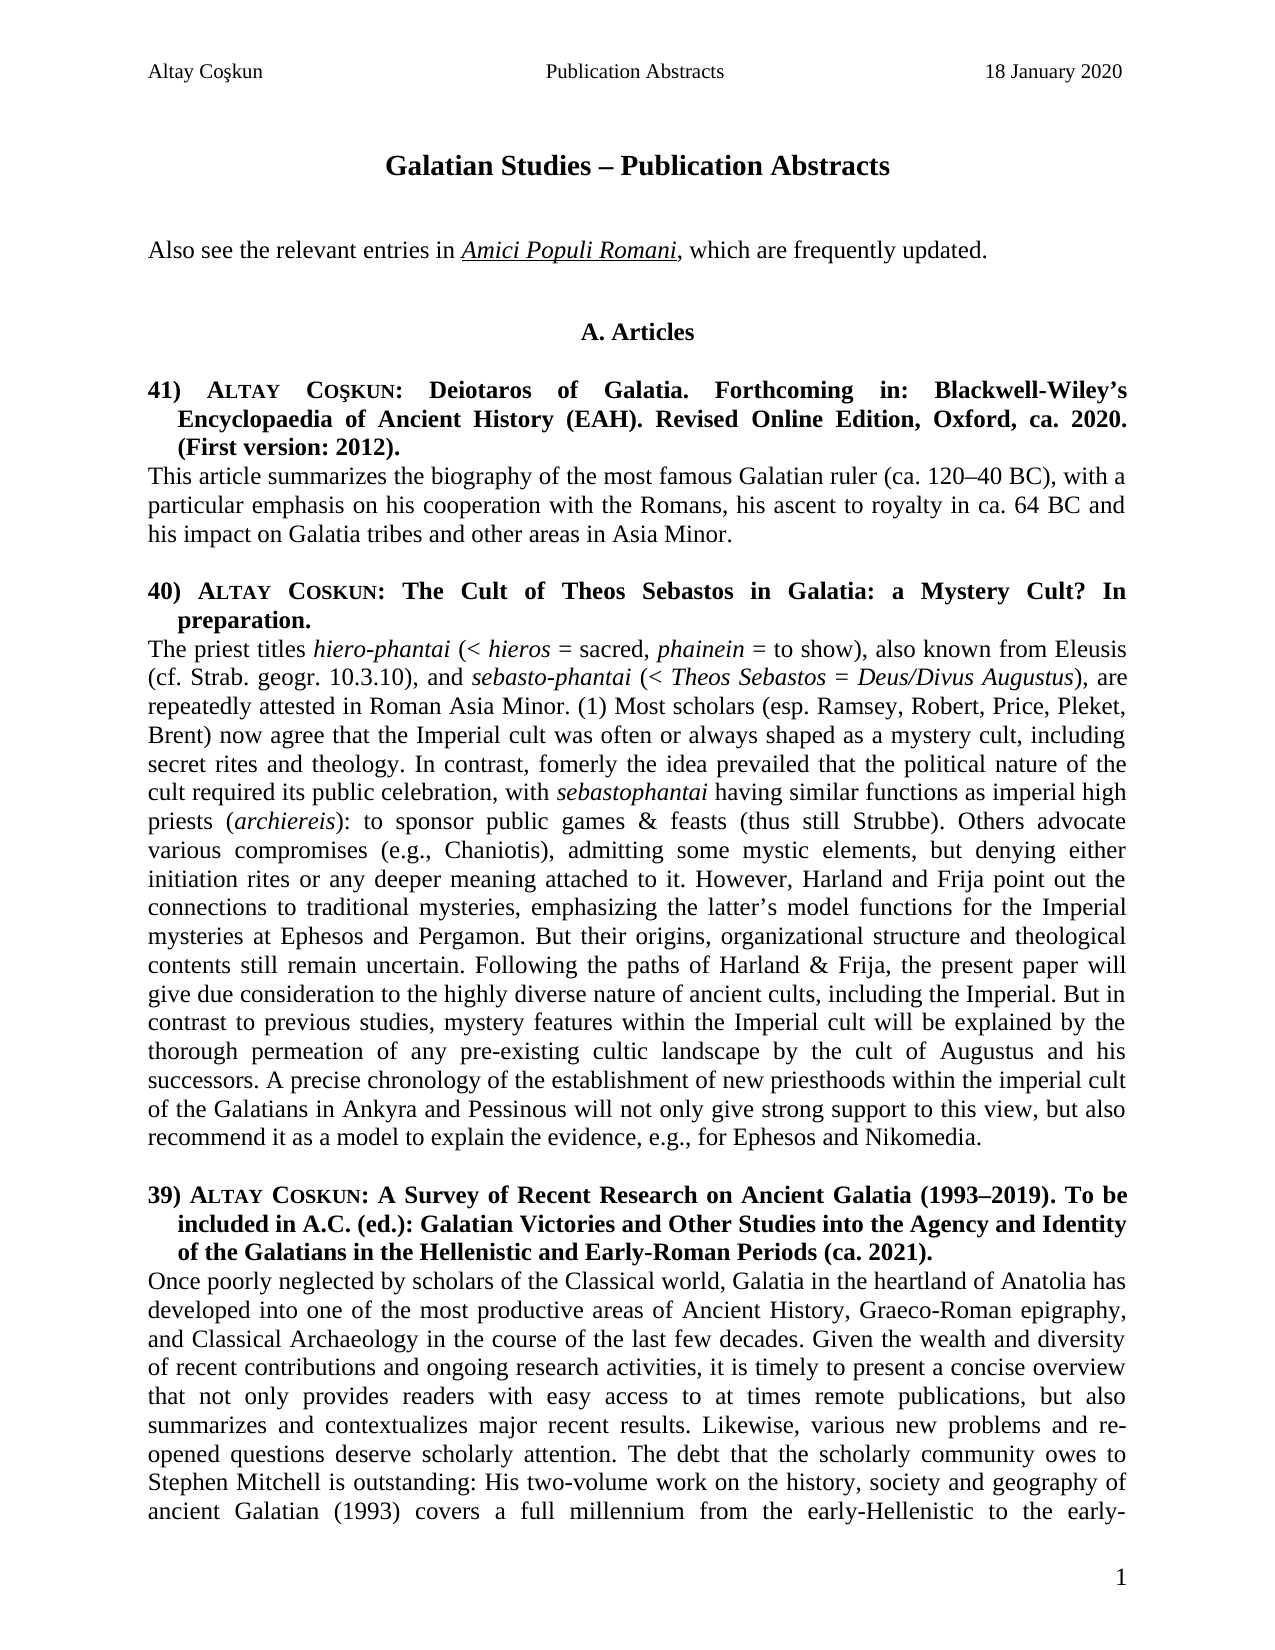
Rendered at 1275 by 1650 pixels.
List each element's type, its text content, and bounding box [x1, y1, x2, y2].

text This article summarizes the biography of the most famous Galatian ruler (ca. 120–40 BC), with a particular emphasis on his cooperation with the Romans, his ascent to royalty in ca. 64 BC and his impact on Galatia tribes and other areas in Asia Minor. [148, 461, 1127, 547]
text 39) Altay Coskun: A Survey of Recent Research on Ancient Galatia (1993–2019). To be included in A.C. (ed.): Galatian Victories and Other Studies into the Agency and Identity of the Galatians in the Hellenistic and Early-Roman Periods (ca. 2021). [148, 1180, 1127, 1266]
text Also see the relevant entries in Amici Populi Romani, which are frequently updated. [148, 235, 1127, 264]
text 40) Altay Coskun: The Cult of Theos Sebastos in Galatia: a Mystery Cult? In preparation. [148, 576, 1127, 634]
text Galatian Studies – Publication Abstracts [148, 148, 1127, 181]
text A. Articles [148, 317, 1127, 346]
text The priest titles hiero-phantai (< hieros = sacred, phainein = to show), also known from Eleusis (cf. Strab. geogr. 10.3.10), and sebasto-phantai (< Theos Sebastos = Deus/Divus Augustus), are repeatedly attested in Roman Asia Minor. (1) Most scholars (esp. Ramsey, Robert, Price, Pleket, Brent) now agree that the Imperial cult was often or always shaped as a mystery cult, including secret rites and theology. In contrast, fomerly the idea prevailed that the political nature of the cult required its public celebration, with sebastophantai having similar functions as imperial high priests (archiereis): to sponsor public games & feasts (thus still Strubbe). Others advocate various compromises (e.g., Chaniotis), admitting some mystic elements, but denying either initiation rites or any deeper meaning attached to it. However, Harland and Frija point out the connections to traditional mysteries, emphasizing the latter’s model functions for the Imperial mysteries at Ephesos and Pergamon. But their origins, organizational structure and theological contents still remain uncertain. Following the paths of Harland & Frija, the present paper will give due consideration to the highly diverse nature of ancient cults, including the Imperial. But in contrast to previous studies, mystery features within the Imperial cult will be explained by the thorough permeation of any pre-existing cultic landscape by the cult of Augustus and his successors. A precise chronology of the establishment of new priesthoods within the imperial cult of the Galatians in Ankyra and Pessinous will not only give strong support to this view, but also recommend it as a model to explain the evidence, e.g., for Ephesos and Nikomedia. [148, 634, 1127, 1151]
text 41) Altay Coşkun: Deiotaros of Galatia. Forthcoming in: Blackwell-Wiley’s Encyclopaedia of Ancient History (EAH). Revised Online Edition, Oxford, ca. 2020. (First version: 2012). [148, 375, 1127, 461]
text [148, 1266, 1127, 1525]
